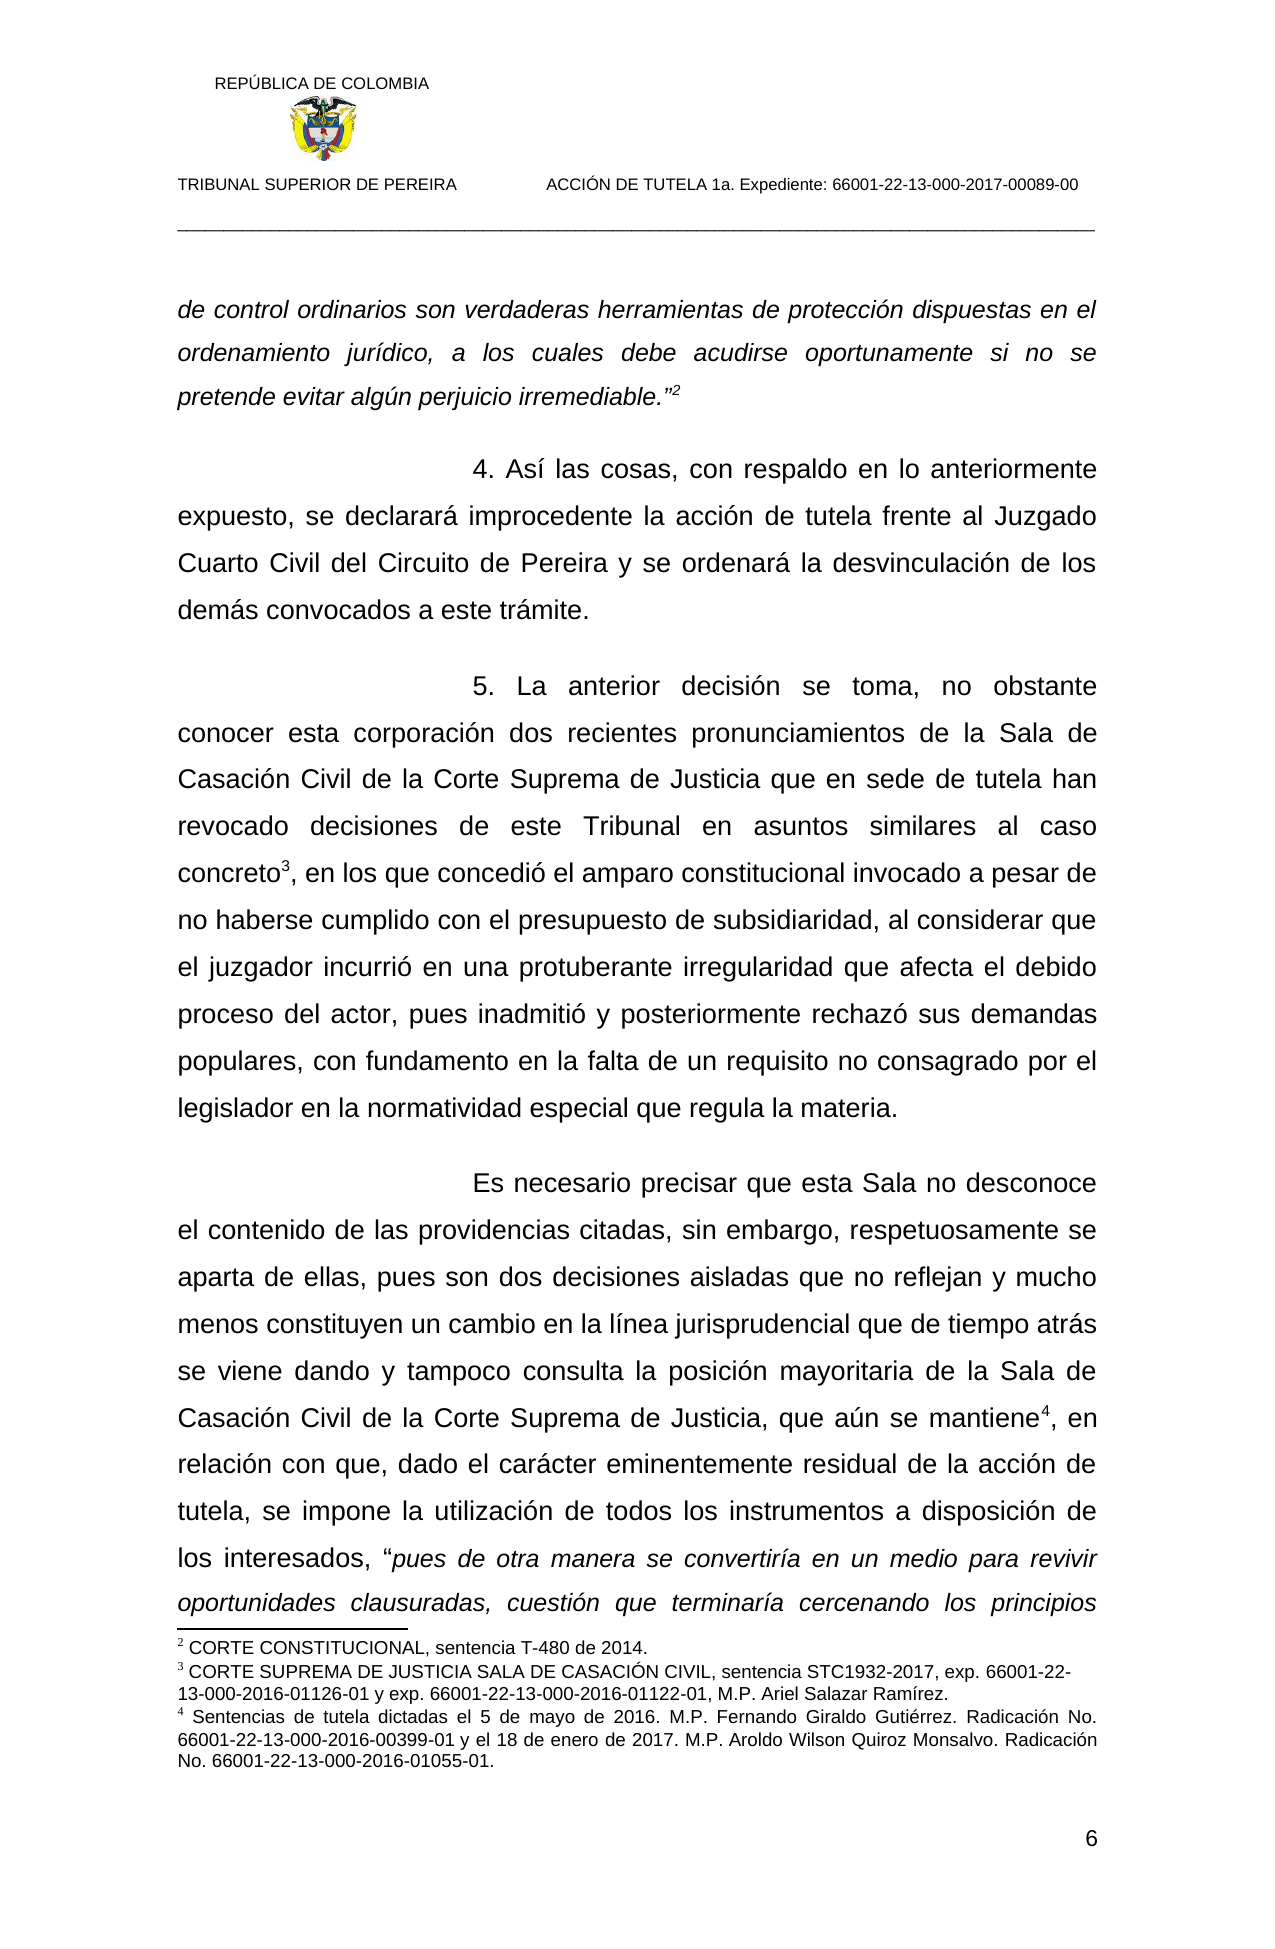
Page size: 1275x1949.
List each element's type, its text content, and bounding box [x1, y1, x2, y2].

picture [289, 96, 357, 161]
text 5. La anterior decisión se toma, no obstante conocer esta corporación dos recientes pronunciamientos de la Sala de Casación Civil de la Corte Suprema de Justicia que en sede de tutela han revocado decisiones de este Tribunal en asuntos similares al caso concreto, en los que concedió el amparo constitucional invocado a pesar de no haberse cumplido con el presupuesto de subsidiaridad, al considerar que el juzgador incurrió en una protuberante irregularidad que afecta el debido proceso del actor, pues inadmitió y posteriormente rechazó sus demandas populares, con fundamento en la falta de un requisito no consagrado por el legislador en la normatividad especial que regula la materia. [177, 670, 1098, 1123]
text 4. Así las cosas, con respaldo en lo anteriormente expuesto, se declarará improcedente la acción de tutela frente al Juzgado Cuarto Civil del Circuito de Pereira y se ordenará la desvinculación de los demás convocados a este trámite. [177, 453, 1098, 625]
